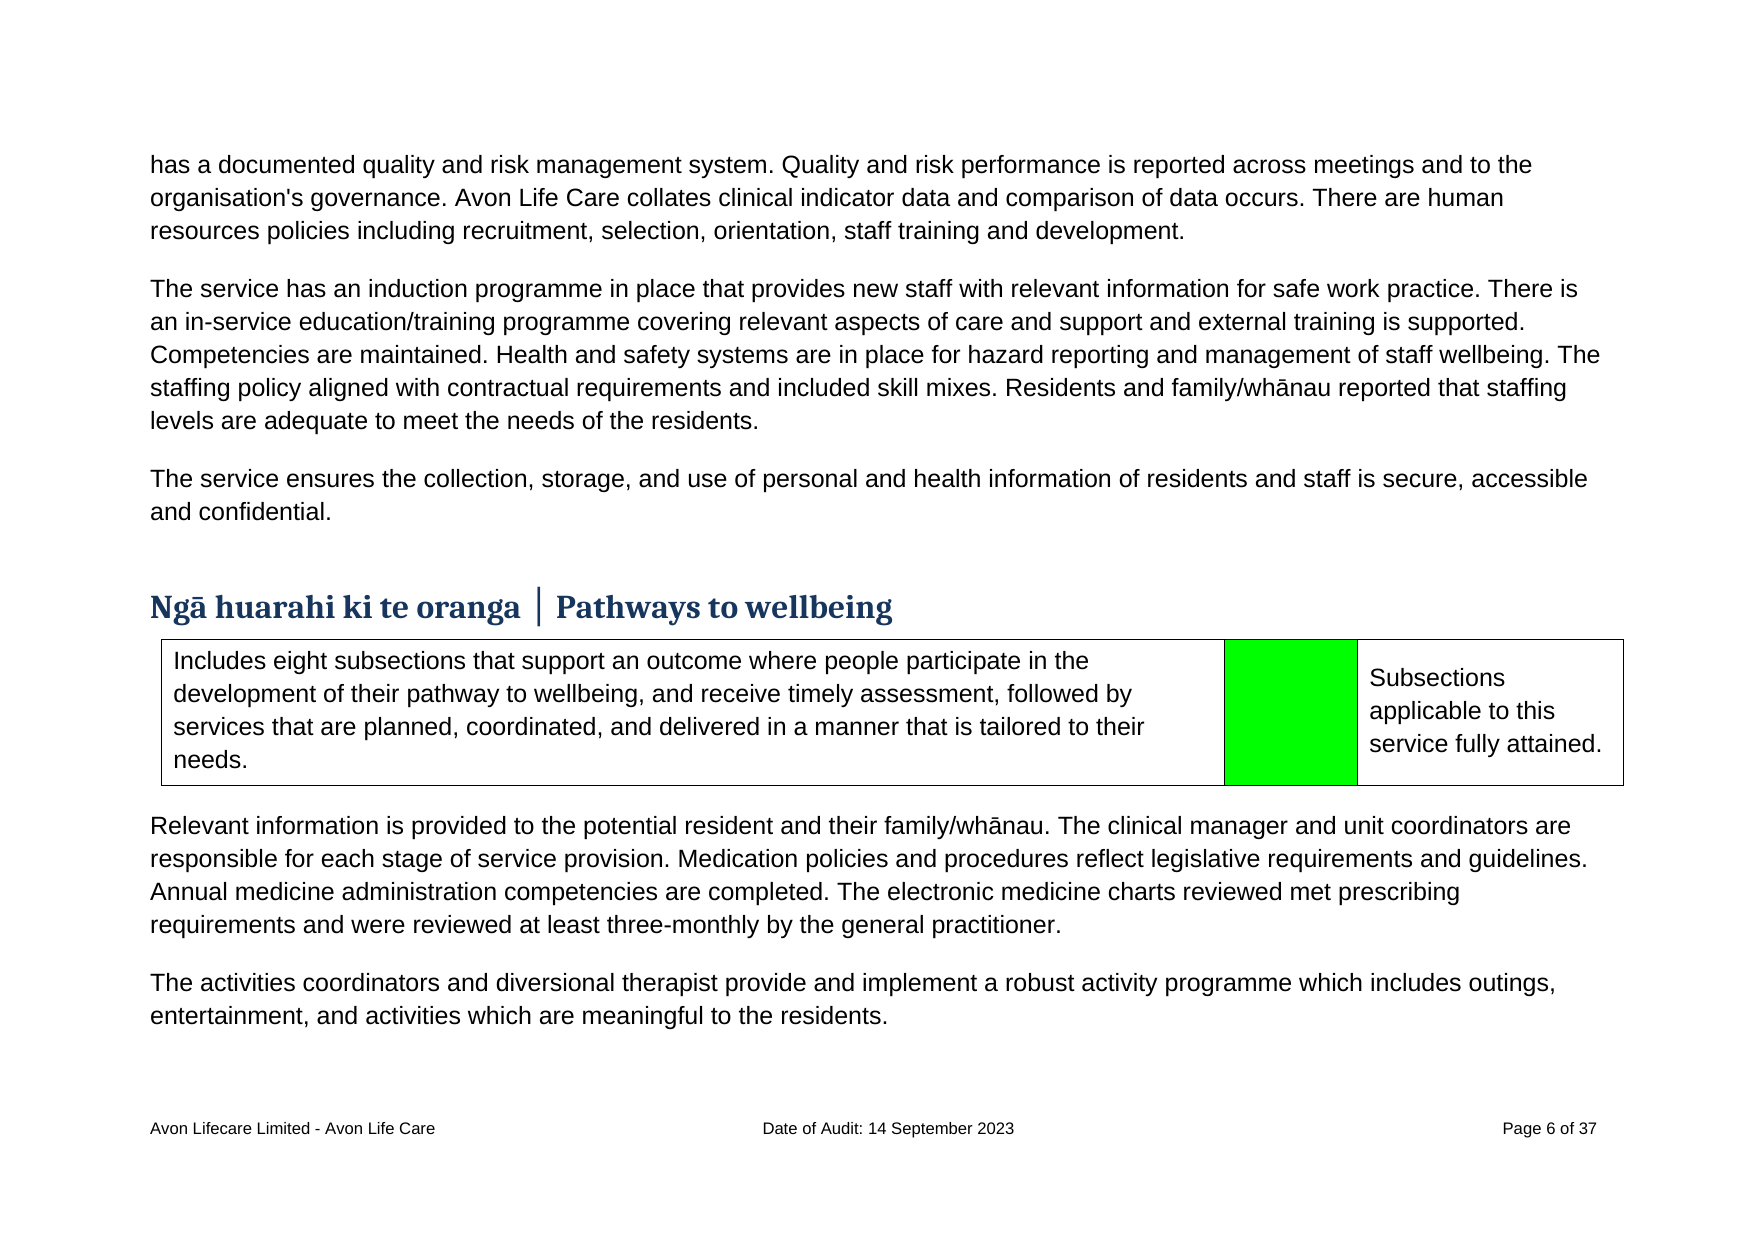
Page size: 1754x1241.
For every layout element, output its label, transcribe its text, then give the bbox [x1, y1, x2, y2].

text The activities coordinators and diversional therapist provide and implement a robust activity programme which includes outings, entertainment, and activities which are meaningful to the residents. [150, 968, 1604, 1029]
table_header Includes eight subsections that support an outcome where people participate in the development of their pathway to wellbeing, and receive timely assessment, followed by services that are planned, coordinated, and delivered in a manner that is tailored to their needs. [162, 640, 1224, 785]
text The service has an induction programme in place that provides new staff with relevant information for safe work practice. There is an in-service education/training programme covering relevant aspects of care and support and external training is supported. Competencies are maintained. Health and safety systems are in place for hazard reporting and management of staff wellbeing. The staffing policy aligned with contractual requirements and included skill mixes. Residents and family/whānau reported that staffing levels are adequate to meet the needs of the residents. [150, 274, 1604, 435]
table_header [1225, 640, 1357, 785]
text Relevant information is provided to the potential resident and their family/whānau. The clinical manager and unit coordinators are responsible for each stage of service provision. Medication policies and procedures reflect legislative requirements and guidelines. Annual medicine administration competencies are completed. The electronic medicine charts reviewed met prescribing requirements and were reviewed at least three-monthly by the general practitioner. [150, 811, 1604, 938]
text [150, 150, 1604, 245]
text The service ensures the collection, storage, and use of personal and health information of residents and staff is secure, accessible and confidential. [150, 464, 1604, 526]
subtitle Ngā huarahi ki te oranga │ Pathways to wellbeing [150, 588, 1604, 627]
table_header Subsections applicable to this service fully attained. [1358, 640, 1623, 785]
